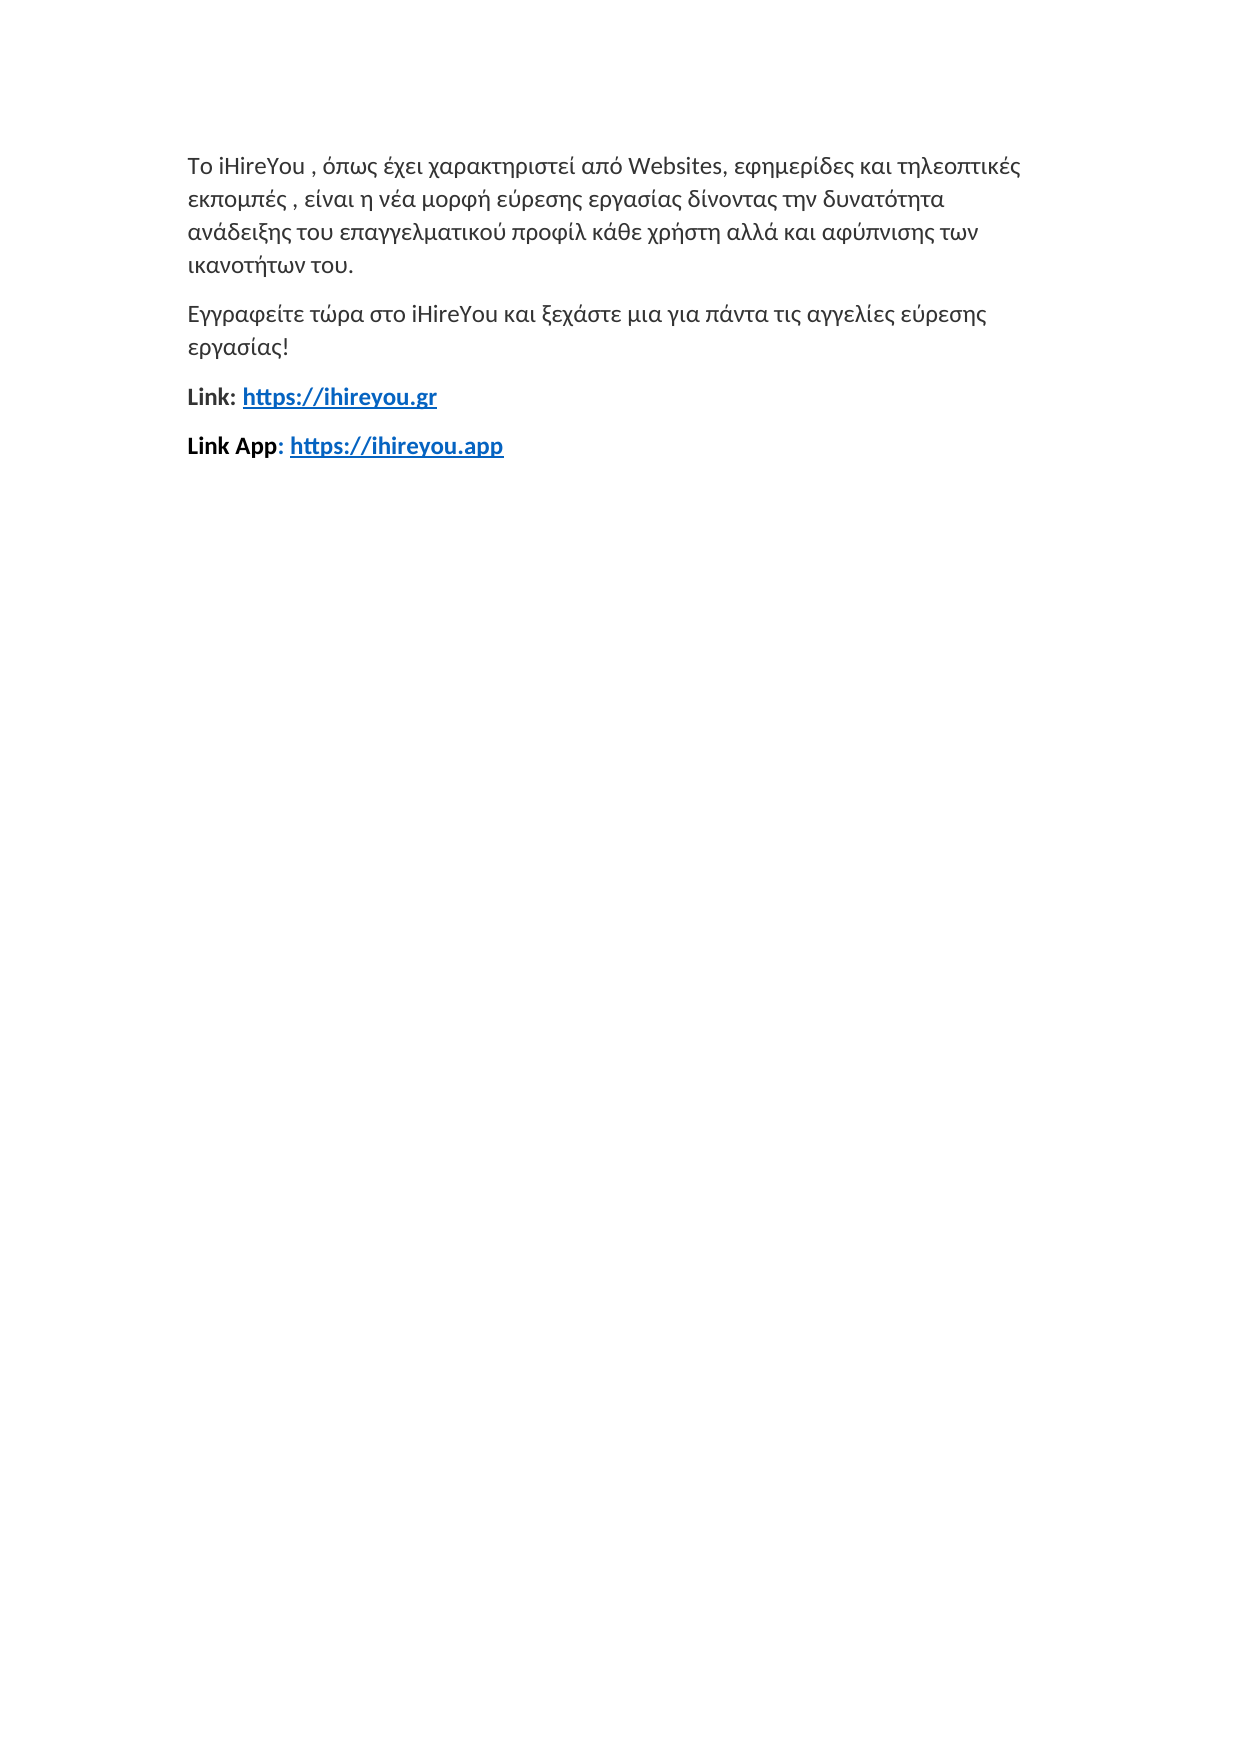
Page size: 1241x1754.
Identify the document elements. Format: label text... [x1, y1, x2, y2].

text Εγγραφείτε τώρα στο iHireYou και ξεχάστε μια για πάντα τις αγγελίες εύρεσης εργασίας! [187, 298, 1053, 362]
text Link: https://ihireyou.gr [187, 381, 1053, 411]
text Link App: https://ihireyou.app [187, 430, 1053, 461]
text Το iHireYou , όπως έχει χαρακτηριστεί από Websites, εφημερίδες και τηλεοπτικές εκπομπές , είναι η νέα μορφή εύρεσης εργασίας δίνοντας την δυνατότητα ανάδειξης του επαγγελματικού προφίλ κάθε χρήστη αλλά και αφύπνισης των ικανοτήτων του. [187, 150, 1053, 279]
